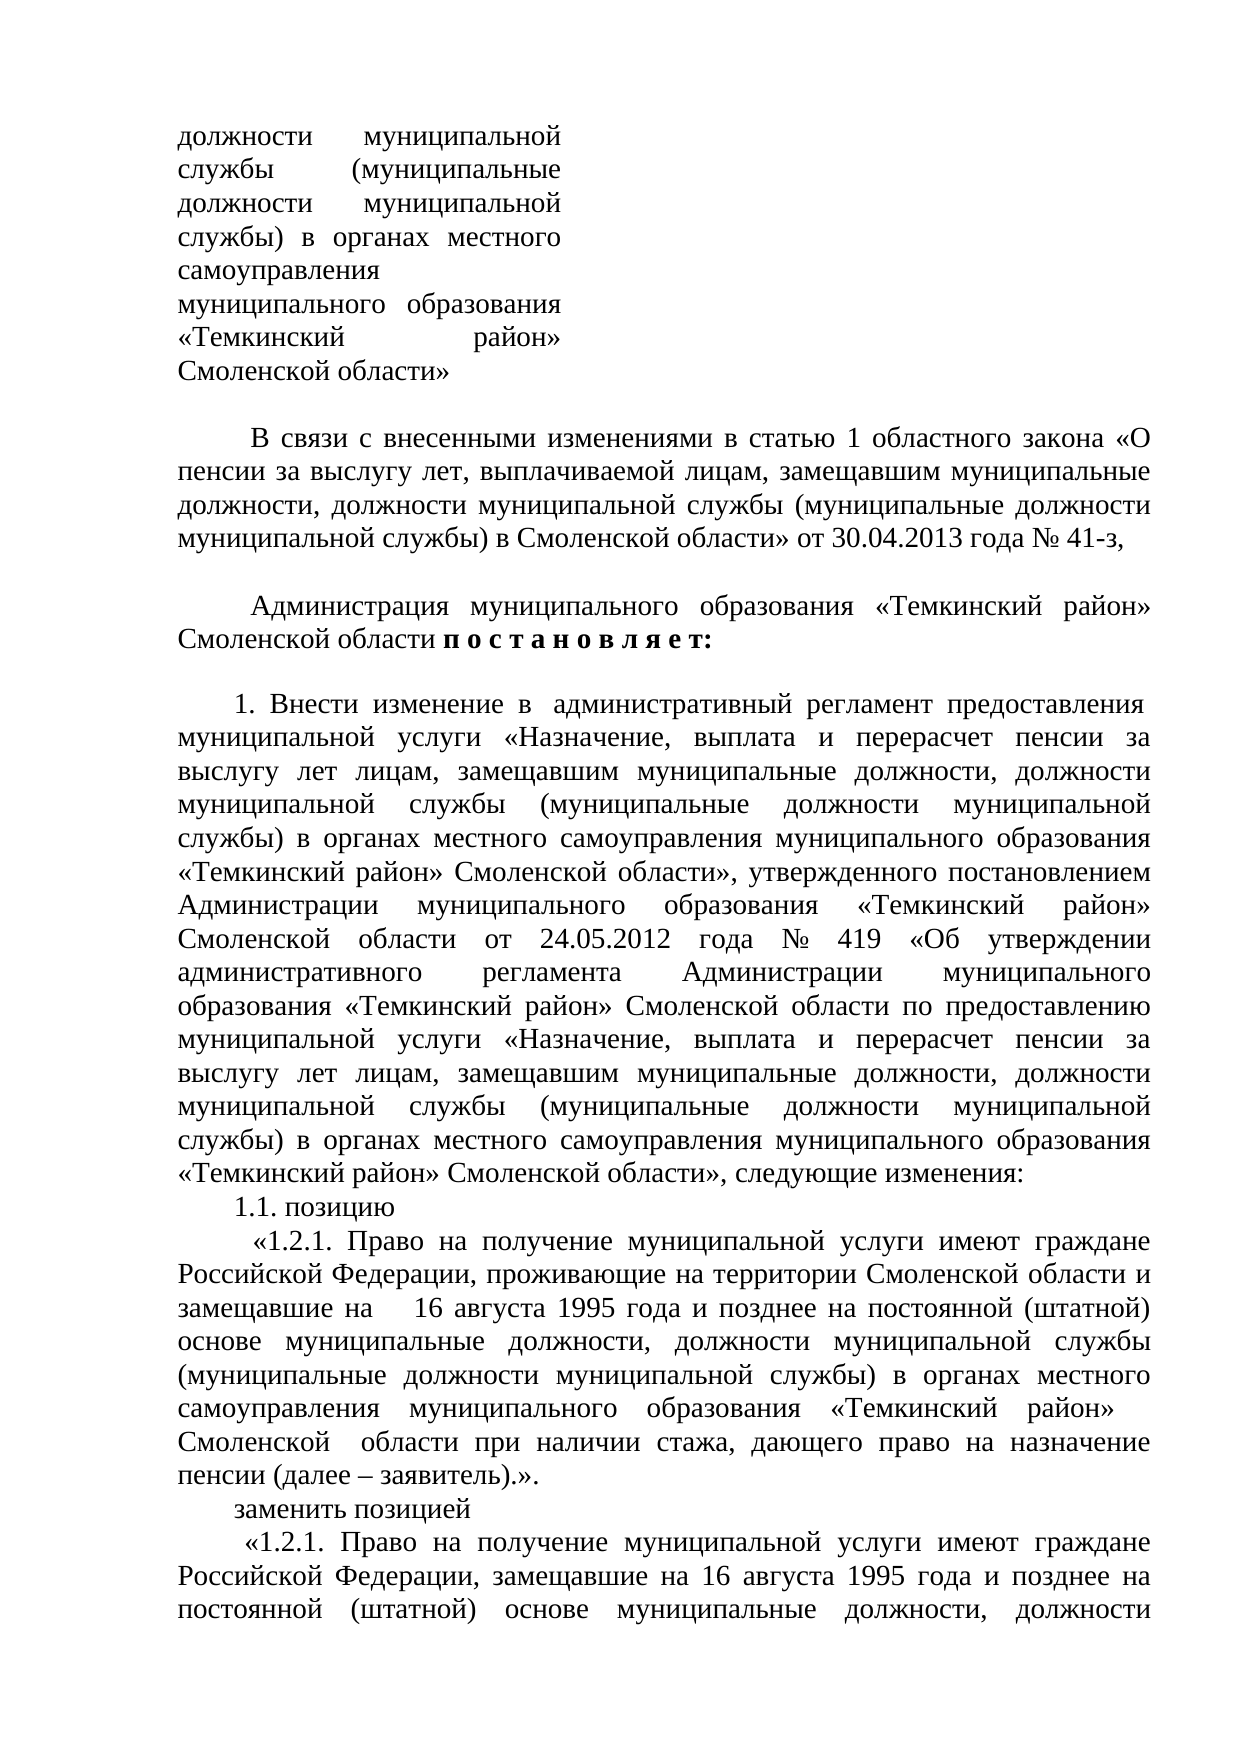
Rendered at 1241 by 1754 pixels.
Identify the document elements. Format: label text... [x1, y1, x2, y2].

text 1.1. позицию [177, 1189, 1152, 1223]
text «1.2.1. Право на получение муниципальной услуги имеют граждане Российской Федерации, проживающие на территории Смоленской области и замещавшие на 16 августа 1995 года и позднее на постоянной (штатной) основе муниципальные должности, должности муниципальной службы (муниципальные должности муниципальной службы) в органах местного самоуправления муниципального образования «Темкинский район» Смоленской области при наличии стажа, дающего право на назначение пенсии (далее – заявитель).». [177, 1223, 1152, 1491]
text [177, 1524, 1152, 1625]
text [177, 118, 561, 386]
text В связи с внесенными изменениями в статью 1 областного закона «О пенсии за выслугу лет, выплачиваемой лицам, замещавшим муниципальные должности, должности муниципальной службы (муниципальные должности муниципальной службы) в Смоленской области» от 30.04.2013 года № 41-з, [177, 420, 1152, 554]
text заменить позицией [177, 1491, 1152, 1524]
text Администрация муниципального образования «Темкинский район» Смоленской области п о с т а н о в л я е т: [177, 588, 1152, 655]
text 1. Внести изменение в административный регламент предоставления муниципальной услуги «Назначение, выплата и перерасчет пенсии за выслугу лет лицам, замещавшим муниципальные должности, должности муниципальной службы (муниципальные должности муниципальной службы) в органах местного самоуправления муниципального образования «Темкинский район» Смоленской области», утвержденного постановлением Администрации муниципального образования «Темкинский район» Смоленской области от 24.05.2012 года № 419 «Об утверждении административного регламента Администрации муниципального образования «Темкинский район» Смоленской области по предоставлению муниципальной услуги «Назначение, выплата и перерасчет пенсии за выслугу лет лицам, замещавшим муниципальные должности, должности муниципальной службы (муниципальные должности муниципальной службы) в органах местного самоуправления муниципального образования «Темкинский район» Смоленской области», следующие изменения: [177, 686, 1152, 1189]
